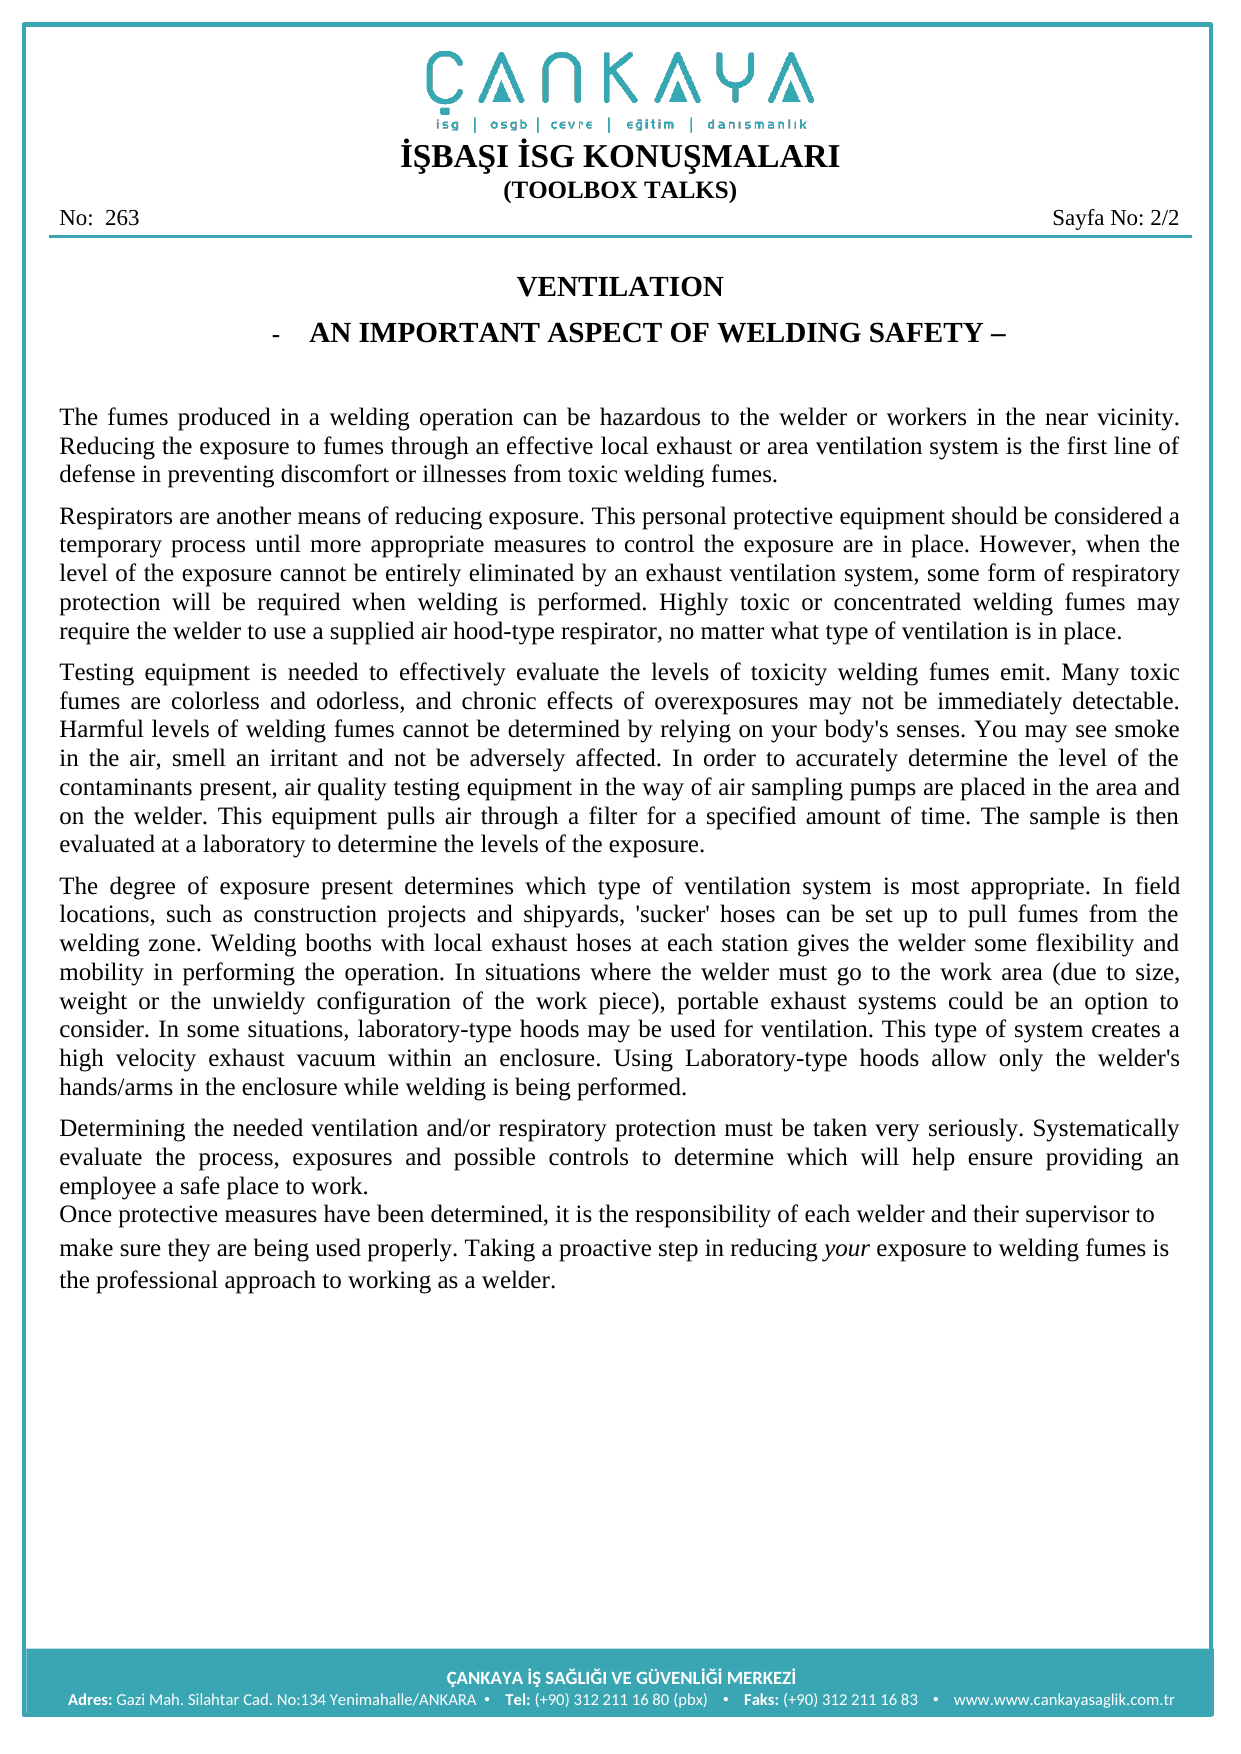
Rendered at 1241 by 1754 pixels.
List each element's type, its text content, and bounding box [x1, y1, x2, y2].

text Determining the needed ventilation and/or respiratory protection must be taken very seriously. Systematically evaluate the process, exposures and possible controls to determine which will help ensure providing an employee a safe place to work. [59, 1113, 1181, 1199]
text Testing equipment is needed to effectively evaluate the levels of toxicity welding fumes emit. Many toxic fumes are colorless and odorless, and chronic effects of overexposures may not be immediately detectable. Harmful levels of welding fumes cannot be determined by relying on your body's senses. You may see smoke in the air, smell an irritant and not be adversely affected. In order to accurately determine the level of the contaminants present, air quality testing equipment in the way of air sampling pumps are placed in the area and on the welder. This equipment pulls air through a filter for a specified amount of time. The sample is then evaluated at a laboratory to determine the levels of the exposure. [59, 657, 1181, 858]
text İŞBAŞI İSG KONUŞMALARI [59, 137, 1181, 175]
text The fumes produced in a welding operation can be hazardous to the welder or workers in the near vicinity. Reducing the exposure to fumes through an effective local exhaust or area ventilation system is the first line of defense in preventing discomfort or illnesses from toxic welding fumes. [59, 402, 1181, 488]
text The degree of exposure present determines which type of ventilation system is most appropriate. In field locations, such as construction projects and shipyards, 'sucker' hoses can be set up to pull fumes from the welding zone. Welding booths with local exhaust hoses at each station gives the welder some flexibility and mobility in performing the operation. In situations where the welder must go to the work area (due to size, weight or the unwieldy configuration of the work piece), portable exhaust systems could be an option to consider. In some situations, laboratory-type hoods may be used for ventilation. This type of system creates a high velocity exhaust vacuum within an enclosure. Using Laboratory-type hoods allow only the welder's hands/arms in the enclosure while welding is being performed. [59, 871, 1181, 1101]
picture [426, 51, 814, 133]
text Respirators are another means of reducing exposure. This personal protective equipment should be considered a temporary process until more appropriate measures to control the exposure are in place. However, when the level of the exposure cannot be entirely eliminated by an exhaust ventilation system, some form of respiratory protection will be required when welding is performed. Highly toxic or concentrated welding fumes may require the welder to use a supplied air hood-type respirator, no matter what type of ventilation is in place. [59, 501, 1181, 644]
text VENTILATION [59, 269, 1181, 302]
text (TOOLBOX TALKS) [59, 175, 1181, 204]
text No: 263 Sayfa No: 2/2 [59, 204, 1181, 230]
list AN IMPORTANT ASPECT OF WELDING SAFETY – [97, 315, 1181, 348]
text Once protective measures have been determined, it is the responsibility of each welder and their supervisor to make sure they are being used properly. Taking a proactive step in reducing your exposure to welding fumes is the professional approach to working as a welder. [59, 1199, 1181, 1294]
